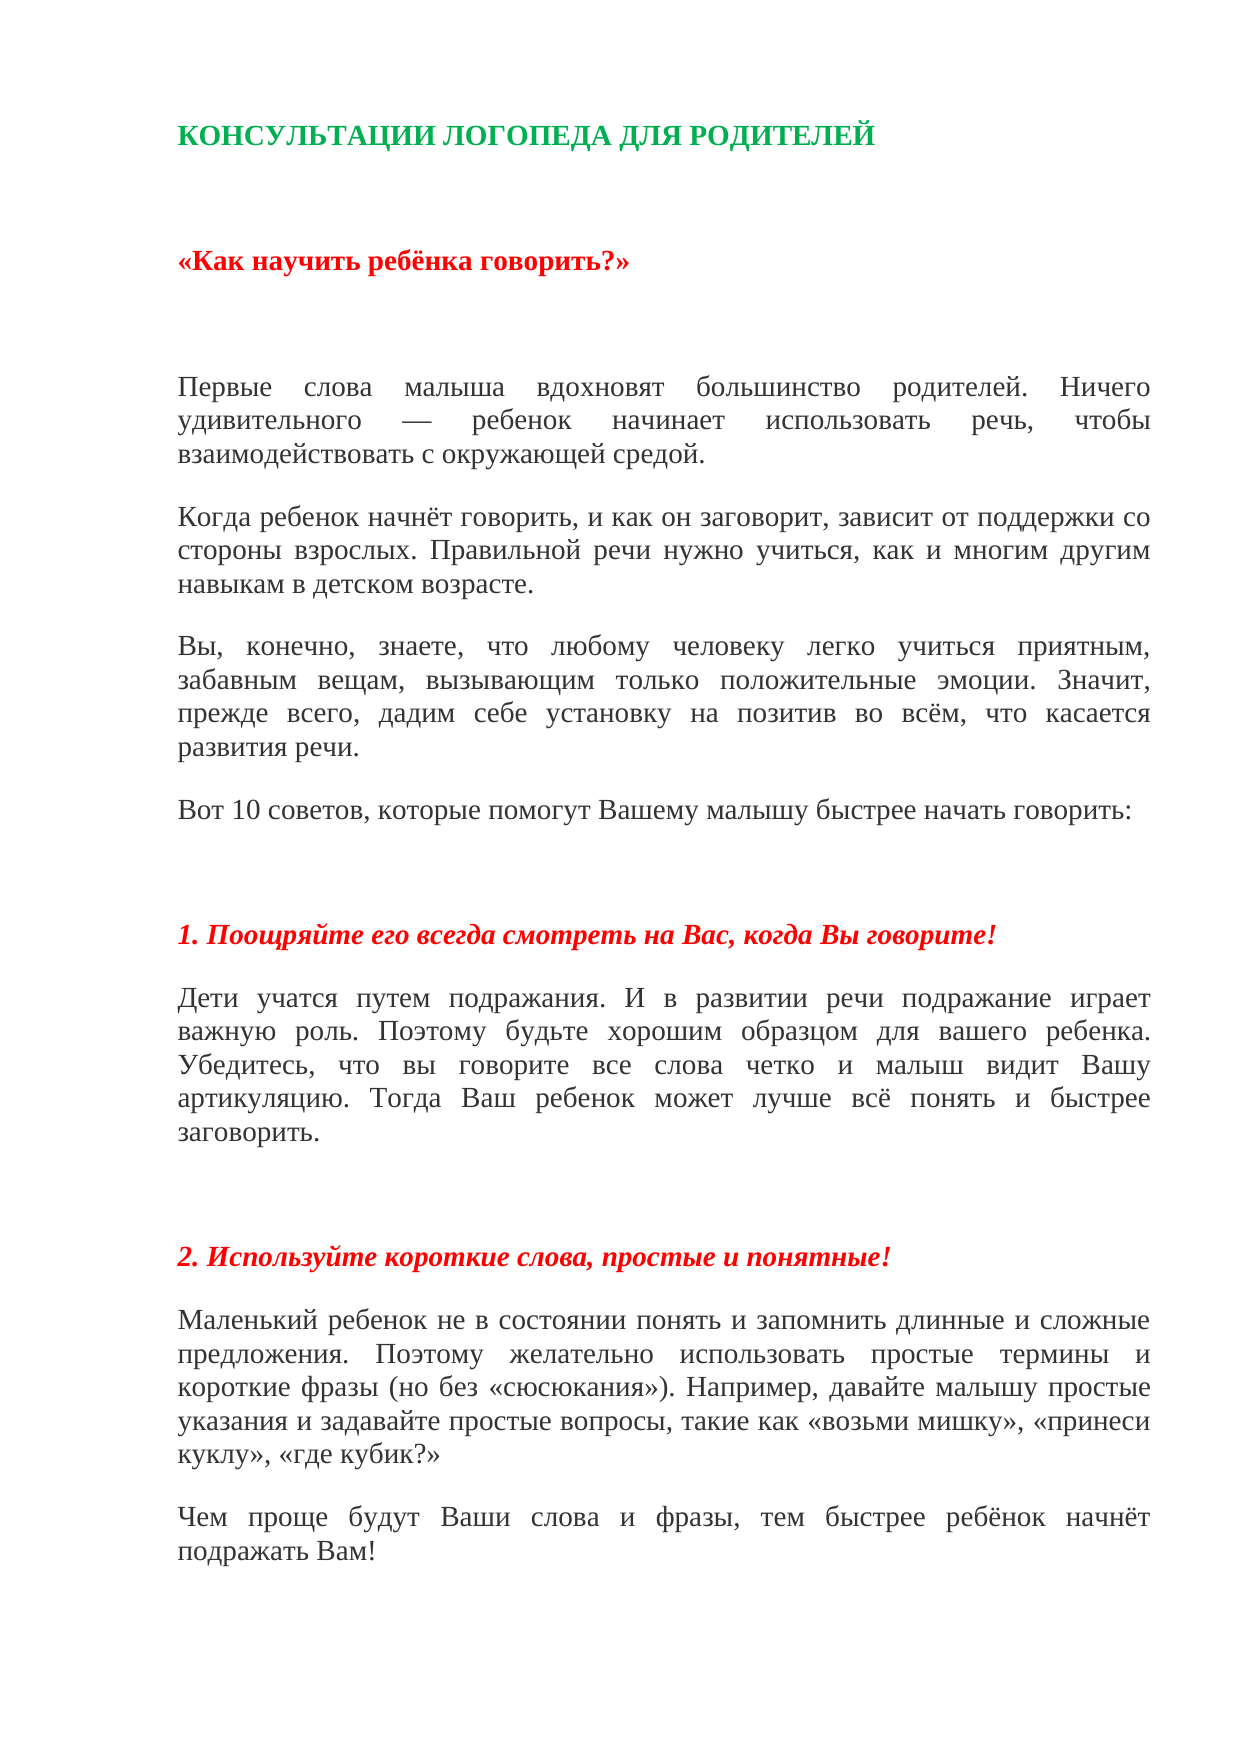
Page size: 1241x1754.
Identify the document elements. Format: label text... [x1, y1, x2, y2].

text «Как научить ребёнка говорить?» [177, 243, 1152, 277]
text Вот 10 советов, которые помогут Вашему малышу быстрее начать говорить: [177, 792, 1152, 825]
text 2. Используйте короткие слова, простые и понятные! [177, 1239, 1152, 1273]
text КОНСУЛЬТАЦИИ ЛОГОПЕДА ДЛЯ РОДИТЕЛЕЙ [177, 118, 1152, 152]
text Вы, конечно, знаете, что любому человеку легко учиться приятным, забавным вещам, вызывающим только положительные эмоции. Значит, прежде всего, дадим себе установку на позитив во всём, что касается развития речи. [177, 628, 1152, 763]
text Когда ребенок начнёт говорить, и как он заговорит, зависит от поддержки со стороны взрослых. Правильной речи нужно учиться, как и многим другим навыкам в детском возрасте. [177, 499, 1152, 599]
text Маленький ребенок не в состоянии понять и запомнить длинные и сложные предложения. Поэтому желательно использовать простые термины и короткие фразы (но без «сюсюкания»). Например, давайте малышу простые указания и задавайте простые вопросы, такие как «возьми мишку», «принеси куклу», «где кубик?» [177, 1302, 1152, 1470]
text Чем проще будут Ваши слова и фразы, тем быстрее ребёнок начнёт подражать Вам! [177, 1499, 1152, 1566]
text Дети учатся путем подражания. И в развитии речи подражание играет важную роль. Поэтому будьте хорошим образцом для вашего ребенка. Убедитесь, что вы говорите все слова четко и малыш видит Вашу артикуляцию. Тогда Ваш ребенок может лучше всё понять и быстрее заговорить. [177, 980, 1152, 1148]
text 1. Поощряйте его всегда смотреть на Вас, когда Вы говорите! [177, 917, 1152, 951]
text Первые слова малыша вдохновят большинство родителей. Ничего удивительного — ребенок начинает использовать речь, чтобы взаимодействовать с окружающей средой. [177, 369, 1152, 469]
